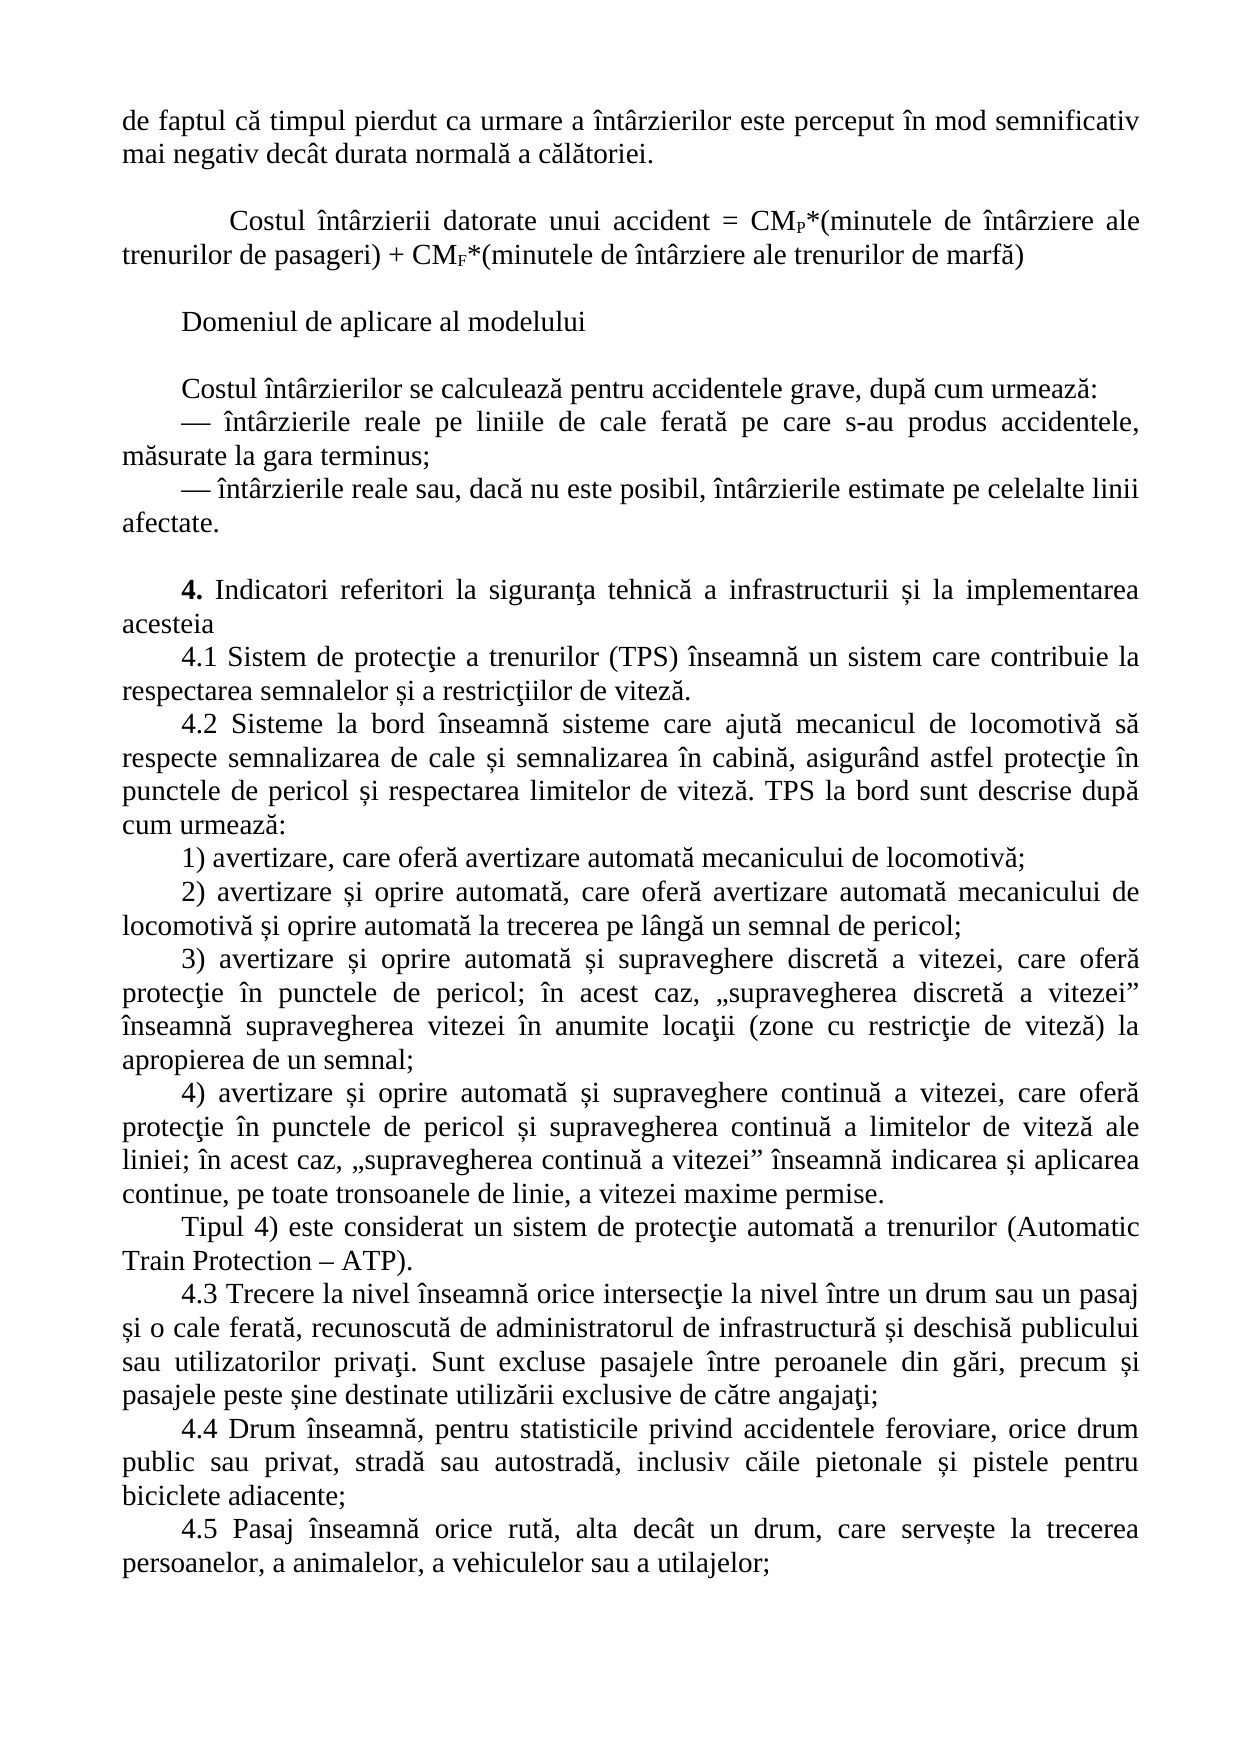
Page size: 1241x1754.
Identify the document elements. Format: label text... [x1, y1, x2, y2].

text — întârzierile reale pe liniile de cale ferată pe care s-au produs accidentele, măsurate la gara terminus; [122, 404, 1140, 472]
text 4. Indicatori referitori la siguranţa tehnică a infrastructurii și la implementarea acesteia [122, 572, 1140, 639]
text 4.3 Trecere la nivel înseamnă orice intersecţie la nivel între un drum sau un pasaj și o cale ferată, recunoscută de administratorul de infrastructură și deschisă publicului sau utilizatorilor privaţi. Sunt excluse pasajele între peroanele din gări, precum și pasajele peste șine destinate utilizării exclusive de către angajaţi; [122, 1277, 1140, 1411]
text Costul întârzierilor se calculează pentru accidentele grave, după cum urmează: [122, 371, 1140, 404]
text Costul întârzierii datorate unui accident = CMP*(minutele de întârziere ale trenurilor de pasageri) + CMF*(minutele de întârziere ale trenurilor de marfă) [122, 203, 1140, 270]
text 4.4 Drum înseamnă, pentru statisticile privind accidentele feroviare, orice drum public sau privat, stradă sau autostradă, inclusiv căile pietonale și pistele pentru biciclete adiacente; [122, 1411, 1140, 1511]
text 3) avertizare și oprire automată și supraveghere discretă a vitezei, care oferă protecţie în punctele de pericol; în acest caz, „supravegherea discretă a vitezei” înseamnă supravegherea vitezei în anumite locaţii (zone cu restricţie de viteză) la apropierea de un semnal; [122, 941, 1140, 1075]
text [122, 103, 1140, 170]
text 2) avertizare și oprire automată, care oferă avertizare automată mecanicului de locomotivă și oprire automată la trecerea pe lângă un semnal de pericol; [122, 874, 1140, 941]
text 4.1 Sistem de protecţie a trenurilor (TPS) înseamnă un sistem care contribuie la respectarea semnalelor și a restricţiilor de viteză. [122, 639, 1140, 706]
text Tipul 4) este considerat un sistem de protecţie automată a trenurilor (Automatic Train Protection – ATP). [122, 1209, 1140, 1277]
text Domeniul de aplicare al modelului [122, 304, 1140, 337]
text 4) avertizare și oprire automată și supraveghere continuă a vitezei, care oferă protecţie în punctele de pericol și supravegherea continuă a limitelor de viteză ale liniei; în acest caz, „supravegherea continuă a vitezei” înseamnă indicarea și aplicarea continue, pe toate tronsoanele de linie, a vitezei maxime permise. [122, 1075, 1140, 1209]
text — întârzierile reale sau, dacă nu este posibil, întârzierile estimate pe celelalte linii afectate. [122, 472, 1140, 539]
text 4.5 Pasaj înseamnă orice rută, alta decât un drum, care servește la trecerea persoanelor, a animalelor, a vehiculelor sau a utilajelor; [122, 1511, 1140, 1578]
text 4.2 Sisteme la bord înseamnă sisteme care ajută mecanicul de locomotivă să respecte semnalizarea de cale și semnalizarea în cabină, asigurând astfel protecţie în punctele de pericol și respectarea limitelor de viteză. TPS la bord sunt descrise după cum urmează: [122, 706, 1140, 841]
text 1) avertizare, care oferă avertizare automată mecanicului de locomotivă; [122, 841, 1140, 874]
